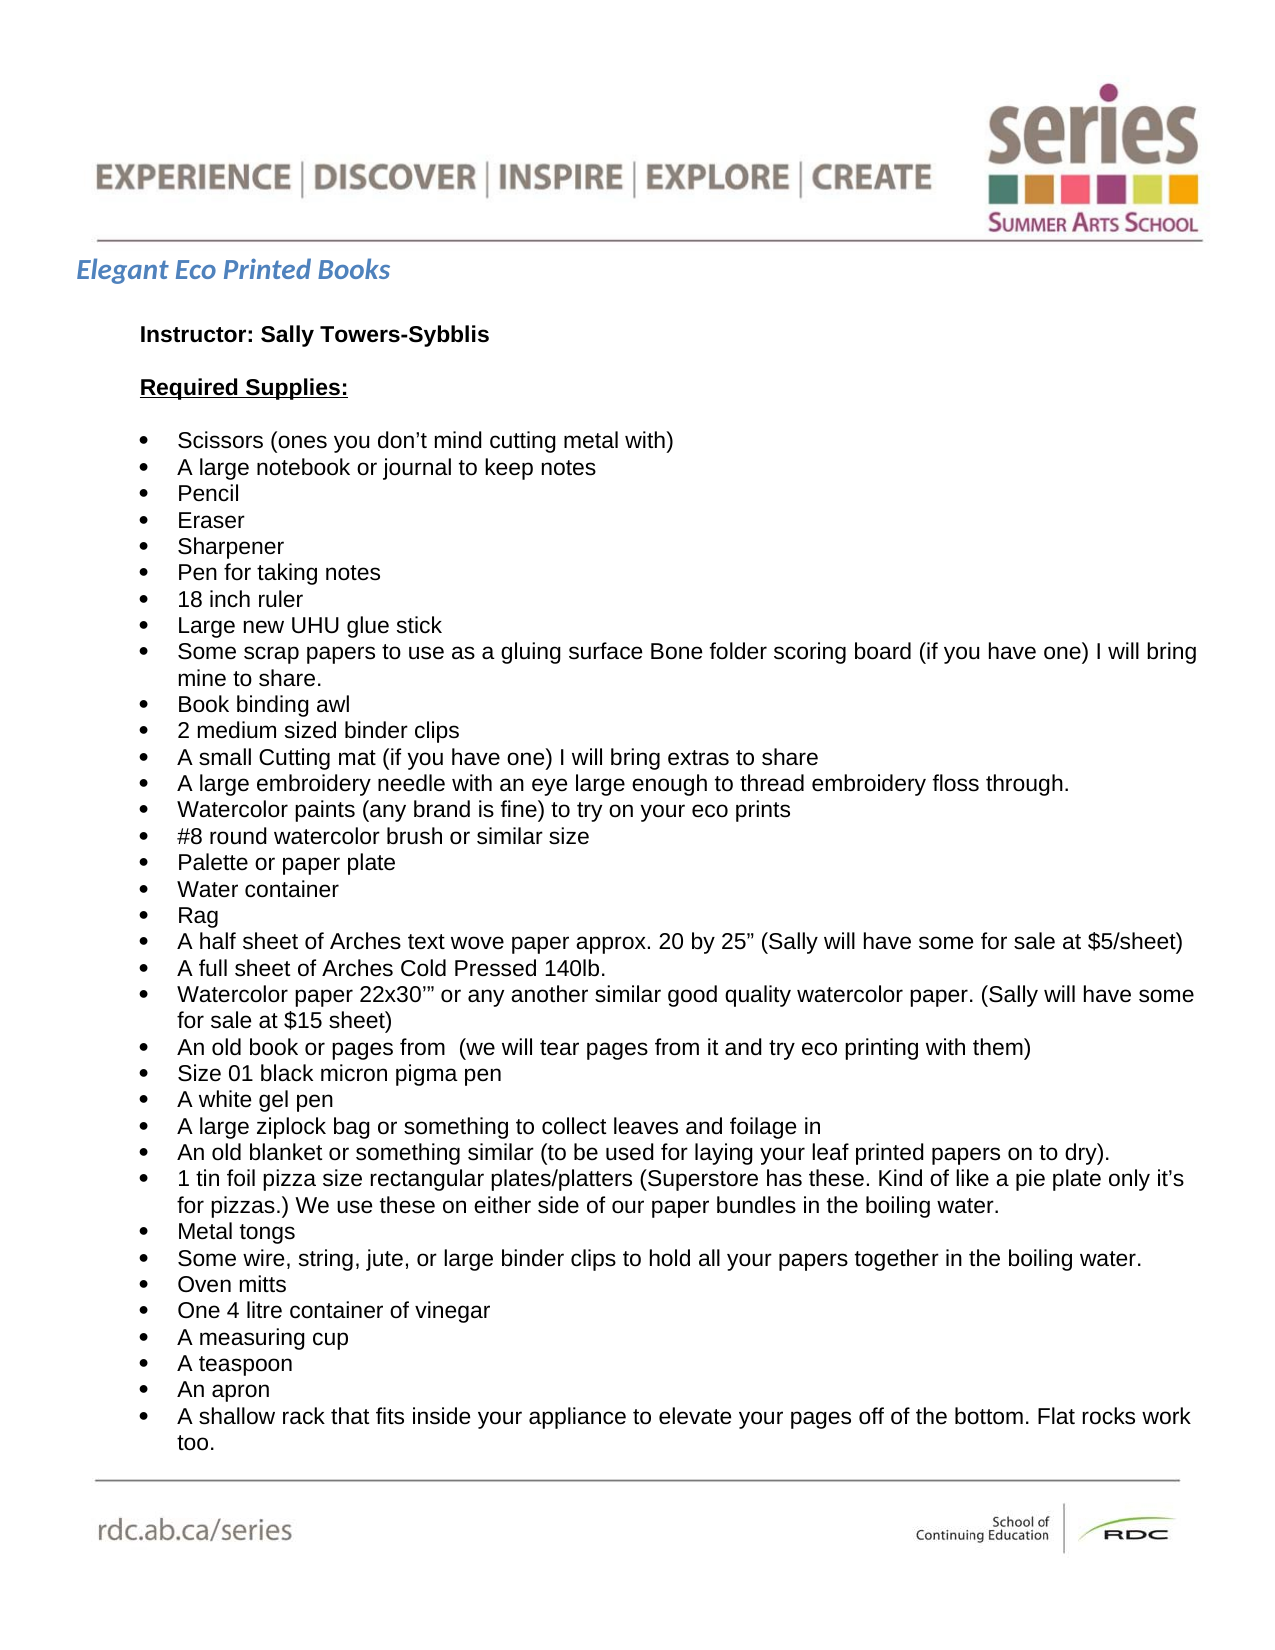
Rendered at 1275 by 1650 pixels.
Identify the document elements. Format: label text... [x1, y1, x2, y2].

list Some scrap papers to use as a gluing surface Bone folder scoring board (if you have one) I will bring mine to share. [139, 638, 1212, 691]
list Pencil [139, 480, 1212, 507]
list A half sheet of Arches text wove paper approx. 20 by 25” (Sally will have some for sale at $5/sheet) [139, 928, 1212, 954]
list An old book or pages from (we will tear pages from it and try eco printing with them) [139, 1034, 1212, 1060]
list #8 round watercolor brush or similar size [139, 823, 1212, 849]
list One 4 litre container of vinegar [139, 1297, 1212, 1323]
list Large new UHU glue stick [139, 612, 1212, 638]
list Water container [139, 876, 1212, 902]
list Watercolor paper 22x30’” or any another similar good quality watercolor paper. (Sally will have some for sale at $15 sheet) [139, 981, 1212, 1034]
text Instructor: Sally Towers-Sybblis [139, 321, 1212, 347]
list Sharpener [139, 533, 1212, 559]
subtitle Required Supplies: [139, 374, 1212, 400]
list 18 inch ruler [139, 586, 1212, 612]
list A large ziplock bag or something to collect leaves and foilage in [139, 1113, 1212, 1139]
list An apron [139, 1376, 1212, 1403]
list Some wire, string, jute, or large binder clips to hold all your papers together in the boiling water. [139, 1244, 1212, 1271]
list A white gel pen [139, 1086, 1212, 1113]
list Watercolor paints (any brand is fine) to try on your eco prints [139, 796, 1212, 823]
list A large embroidery needle with an eye large enough to thread embroidery floss through. [139, 770, 1212, 796]
list A teaspoon [139, 1350, 1212, 1376]
list Size 01 black micron pigma pen [139, 1060, 1212, 1086]
list A full sheet of Arches Cold Pressed 140lb. [139, 954, 1212, 981]
list An old blanket or something similar (to be used for laying your leaf printed papers on to dry). [139, 1139, 1212, 1165]
list A large notebook or journal to keep notes [139, 454, 1212, 480]
list Palette or paper plate [139, 849, 1212, 876]
list Rag [139, 902, 1212, 928]
list Book binding awl [139, 691, 1212, 717]
list 1 tin foil pizza size rectangular plates/platters (Superstore has these. Kind of like a pie plate only it’s for pizzas.) We use these on either side of our paper bundles in the boiling water. [139, 1165, 1212, 1218]
list Metal tongs [139, 1218, 1212, 1244]
list Scissors (ones you don’t mind cutting metal with) [139, 427, 1212, 454]
list Pen for taking notes [139, 559, 1212, 586]
list A shallow rack that fits inside your appliance to elevate your pages off of the bottom. Flat rocks work too. [139, 1403, 1212, 1455]
list Oven mitts [139, 1271, 1212, 1297]
list 2 medium sized binder clips [139, 717, 1212, 744]
list Eraser [139, 507, 1212, 533]
text Elegant Eco Printed Books [76, 252, 1212, 287]
list A small Cutting mat (if you have one) I will bring extras to share [139, 744, 1212, 770]
list A measuring cup [139, 1323, 1212, 1350]
